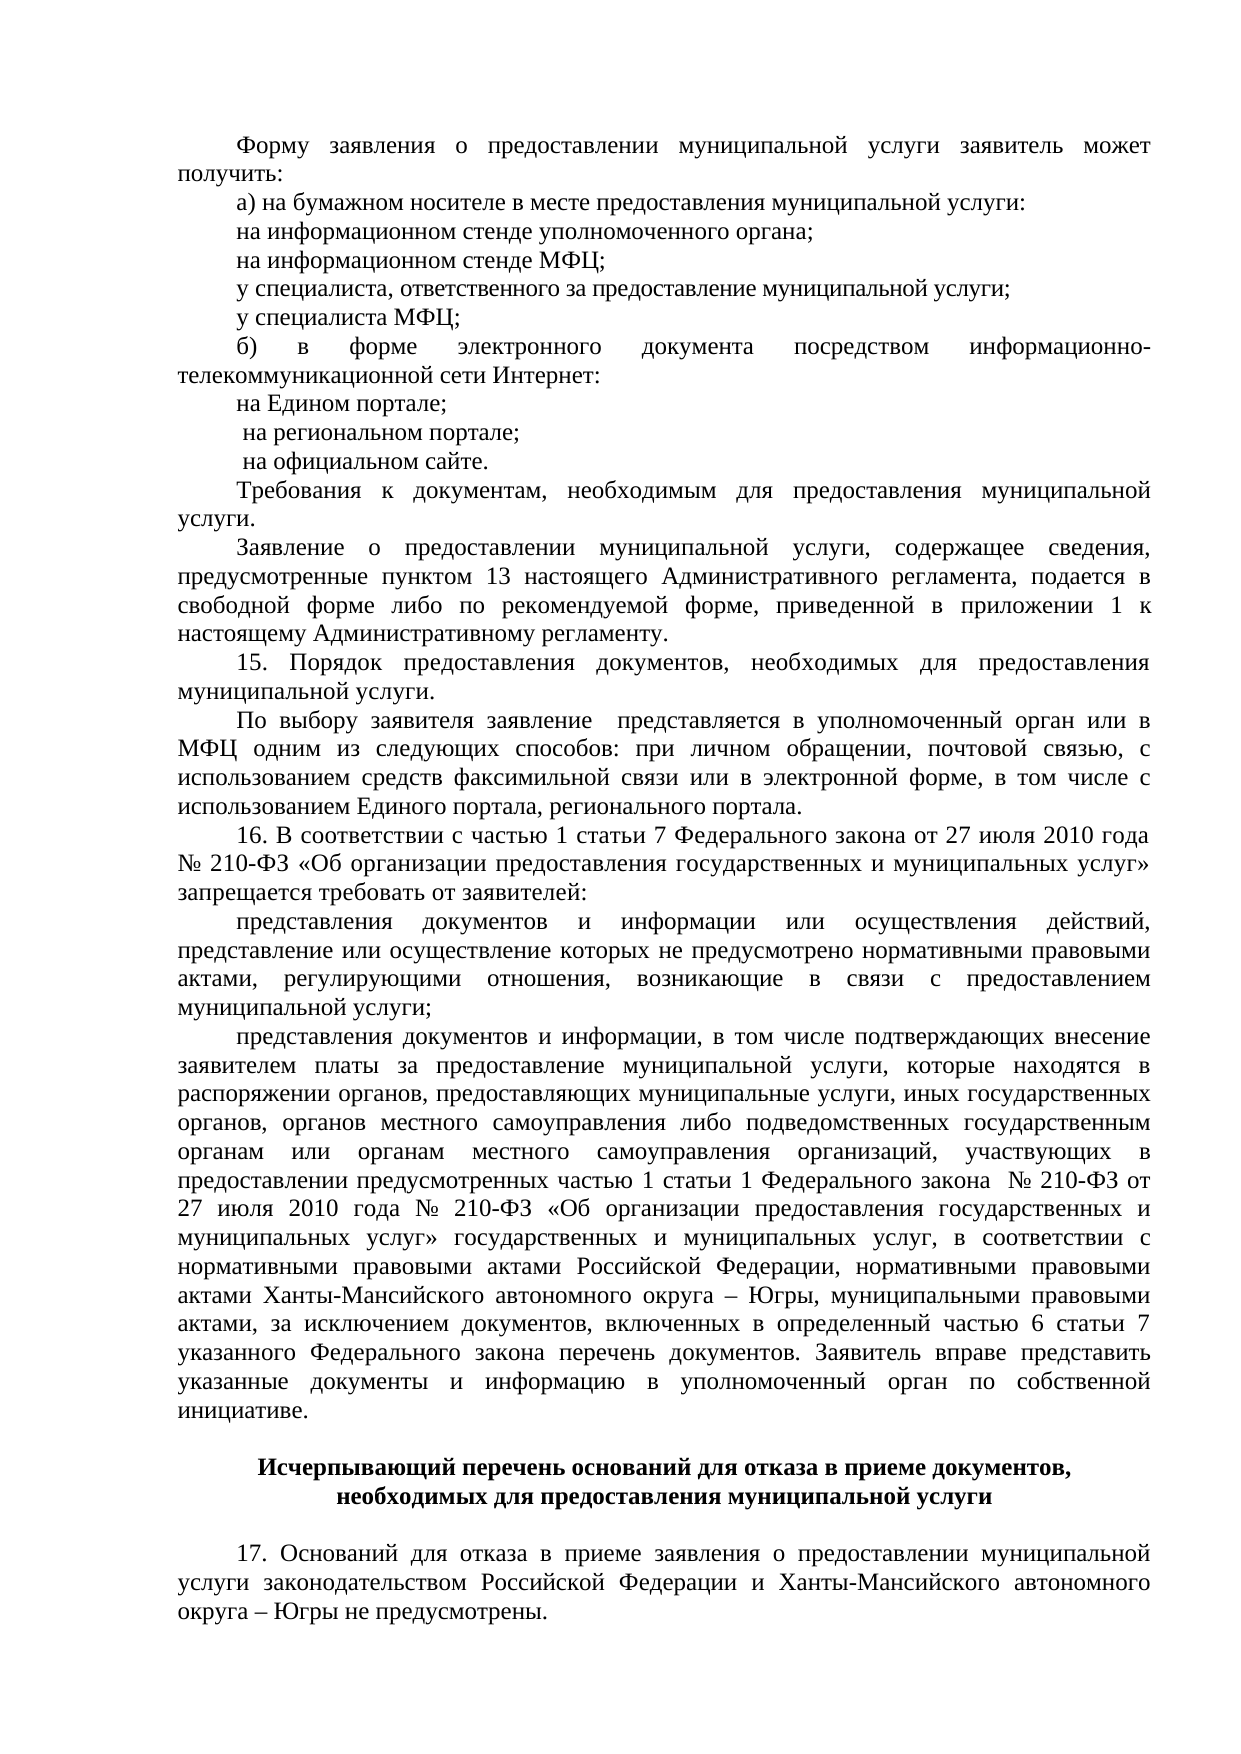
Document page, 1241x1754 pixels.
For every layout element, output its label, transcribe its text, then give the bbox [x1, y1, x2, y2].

text По выбору заявителя заявление представляется в уполномоченный орган или в МФЦ одним из следующих способов: при личном обращении, почтовой связью, с использованием средств факсимильной связи или в электронной форме, в том числе с использованием Единого портала, регионального портала. [177, 705, 1152, 820]
text представления документов и информации или осуществления действий, представление или осуществление которых не предусмотрено нормативными правовыми актами, регулирующими отношения, возникающие в связи с предоставлением муниципальной услуги; [177, 906, 1152, 1021]
text б) в форме электронного документа посредством информационно-телекоммуникационной сети Интернет: [177, 331, 1152, 388]
text Требования к документам, необходимым для предоставления муниципальной услуги. [177, 475, 1152, 532]
text на официальном сайте. [177, 446, 1152, 475]
text Форму заявления о предоставлении муниципальной услуги заявитель может получить: [177, 130, 1152, 187]
text необходимых для предоставления муниципальной услуги [177, 1481, 1152, 1510]
text Заявление о предоставлении муниципальной услуги, содержащее сведения, предусмотренные пунктом 13 настоящего Административного регламента, подается в свободной форме либо по рекомендуемой форме, приведенной в приложении 1 к настоящему Административному регламенту. [177, 532, 1152, 647]
text на информационном стенде уполномоченного органа; [177, 216, 1152, 245]
text 16. В соответствии с частью 1 статьи 7 Федерального закона от 27 июля 2010 года № 210-ФЗ «Об организации предоставления государственных и муниципальных услуг» запрещается требовать от заявителей: [177, 820, 1152, 906]
text 15. Порядок предоставления документов, необходимых для предоставления муниципальной услуги. [177, 647, 1152, 705]
text у специалиста, ответственного за предоставление муниципальной услуги; [177, 273, 1152, 302]
text Исчерпывающий перечень оснований для отказа в приеме документов, [177, 1452, 1152, 1481]
text на информационном стенде МФЦ; [177, 245, 1152, 273]
text у специалиста МФЦ; [177, 302, 1152, 331]
text 17. Оснований для отказа в приеме заявления о предоставлении муниципальной услуги законодательством Российской Федерации и Ханты-Мансийского автономного округа – Югры не предусмотрены. [177, 1538, 1152, 1625]
text на региональном портале; [177, 417, 1152, 446]
text а) на бумажном носителе в месте предоставления муниципальной услуги: [177, 187, 1152, 216]
text представления документов и информации, в том числе подтверждающих внесение заявителем платы за предоставление муниципальной услуги, которые находятся в распоряжении органов, предоставляющих муниципальные услуги, иных государственных органов, органов местного самоуправления либо подведомственных государственным органам или органам местного самоуправления организаций, участвующих в предоставлении предусмотренных частью 1 статьи 1 Федерального закона № 210-ФЗ от 27 июля 2010 года № 210-ФЗ «Об организации предоставления государственных и муниципальных услуг» государственных и муниципальных услуг, в соответствии с нормативными правовыми актами Российской Федерации, нормативными правовыми актами Ханты-Мансийского автономного округа – Югры, муниципальными правовыми актами, за исключением документов, включенных в определенный частью 6 статьи 7 указанного Федерального закона перечень документов. Заявитель вправе представить указанные документы и информацию в уполномоченный орган по собственной инициативе. [177, 1021, 1152, 1423]
text на Едином портале; [177, 388, 1152, 417]
